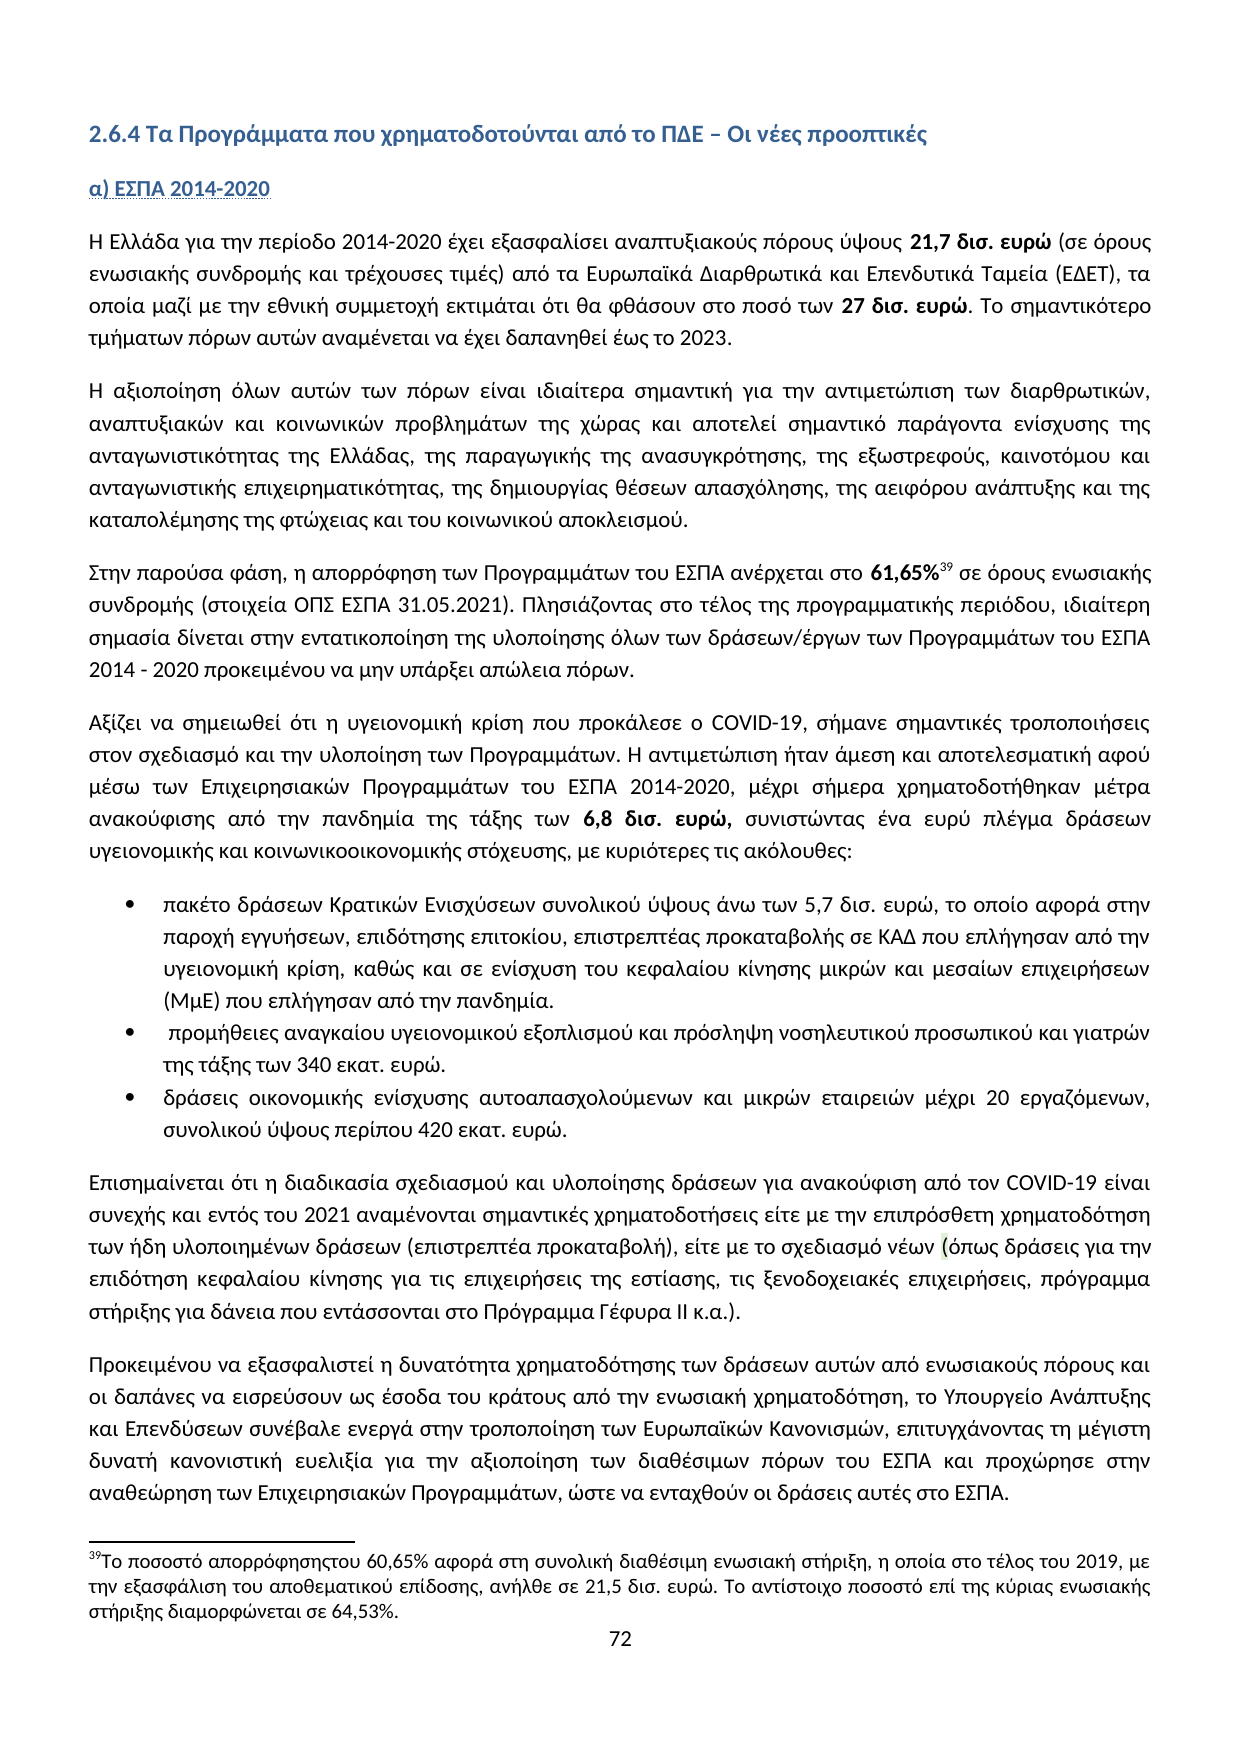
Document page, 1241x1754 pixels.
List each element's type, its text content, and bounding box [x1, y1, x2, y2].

text Προκειμένου να εξασφαλιστεί η δυνατότητα χρηματοδότησης των δράσεων αυτών από ενωσιακούς πόρους και οι δαπάνες να εισρεύσουν ως έσοδα του κράτους από την ενωσιακή χρηματοδότηση, το Υπουργείο Ανάπτυξης και Επενδύσεων συνέβαλε ενεργά στην τροποποίηση των Ευρωπαϊκών Κανονισμών, επιτυγχάνοντας τη μέγιστη δυνατή κανονιστική ευελιξία για την αξιοποίηση των διαθέσιμων πόρων του ΕΣΠΑ και προχώρησε στην αναθεώρηση των Επιχειρησιακών Προγραμμάτων, ώστε να ενταχθούν οι δράσεις αυτές στο ΕΣΠΑ. [89, 1350, 1152, 1507]
text Η Ελλάδα για την περίοδο 2014-2020 έχει εξασφαλίσει αναπτυξιακούς πόρους ύψους 21,7 δισ. ευρώ (σε όρους ενωσιακής συνδρομής και τρέχουσες τιμές) από τα Ευρωπαϊκά Διαρθρωτικά και Επενδυτικά Ταμεία (ΕΔΕΤ), τα οποία μαζί με την εθνική συμμετοχή εκτιμάται ότι θα φθάσουν στο ποσό των 27 δισ. ευρώ. Το σημαντικότερο τμήματων πόρων αυτών αναμένεται να έχει δαπανηθεί έως το 2023. [89, 227, 1152, 352]
text Αξίζει να σημειωθεί ότι η υγειονομική κρίση που προκάλεσε o COVID-19, σήμανε σημαντικές τροποποιήσεις στον σχεδιασμό και την υλοποίηση των Προγραμμάτων. Η αντιμετώπιση ήταν άμεση και αποτελεσματική αφού μέσω των Επιχειρησιακών Προγραμμάτων του ΕΣΠΑ 2014-2020, μέχρι σήμερα χρηματοδοτήθηκαν μέτρα ανακούφισης από την πανδημία της τάξης των 6,8 δισ. ευρώ, συνιστώντας ένα ευρύ πλέγμα δράσεων υγειονομικής και κοινωνικοοικονομικής στόχευσης, με κυριότερες τις ακόλουθες: [89, 708, 1152, 865]
text 2.6.4 Τα Προγράμματα που χρηματοδοτούνται από το ΠΔΕ – Οι νέες προοπτικές [89, 118, 1152, 149]
text Στην παρούσα φάση, η απορρόφηση των Προγραμμάτων του ΕΣΠΑ ανέρχεται στο 61,65% σε όρους ενωσιακής συνδρομής (στοιχεία ΟΠΣ ΕΣΠΑ 31.05.2021). Πλησιάζοντας στο τέλος της προγραμματικής περιόδου, ιδιαίτερη σημασία δίνεται στην εντατικοποίηση της υλοποίησης όλων των δράσεων/έργων των Προγραμμάτων του ΕΣΠΑ 2014 - 2020 προκειμένου να μην υπάρξει απώλεια πόρων. [89, 558, 1152, 683]
text α) ΕΣΠΑ 2014-2020 [89, 174, 1152, 202]
list προμήθειες αναγκαίου υγειονομικού εξοπλισμού και πρόσληψη νοσηλευτικού προσωπικού και γιατρών της τάξης των 340 εκατ. ευρώ. [126, 1018, 1152, 1079]
list δράσεις οικονομικής ενίσχυσης αυτοαπασχολούμενων και μικρών εταιρειών μέχρι 20 εργαζόμενων, συνολικού ύψους περίπου 420 εκατ. ευρώ. [126, 1083, 1152, 1143]
text Η αξιοποίηση όλων αυτών των πόρων είναι ιδιαίτερα σημαντική για την αντιμετώπιση των διαρθρωτικών, αναπτυξιακών και κοινωνικών προβλημάτων της χώρας και αποτελεί σημαντικό παράγοντα ενίσχυσης της ανταγωνιστικότητας της Ελλάδας, της παραγωγικής της ανασυγκρότησης, της εξωστρεφούς, καινοτόμου και ανταγωνιστικής επιχειρηματικότητας, της δημιουργίας θέσεων απασχόλησης, της αειφόρου ανάπτυξης και της καταπολέμησης της φτώχειας και του κοινωνικού αποκλεισμού. [89, 377, 1152, 533]
text Επισημαίνεται ότι η διαδικασία σχεδιασμού και υλοποίησης δράσεων για ανακούφιση από τον COVID-19 είναι συνεχής και εντός του 2021 αναμένονται σημαντικές χρηματοδοτήσεις είτε με την επιπρόσθετη χρηματοδότηση των ήδη υλοποιημένων δράσεων (επιστρεπτέα προκαταβολή), είτε με το σχεδιασμό νέων (όπως δράσεις για την επιδότηση κεφαλαίου κίνησης για τις επιχειρήσεις της εστίασης, τις ξενοδοχειακές επιχειρήσεις, πρόγραμμα στήριξης για δάνεια που εντάσσονται στο Πρόγραμμα Γέφυρα ΙΙ κ.α.). [89, 1168, 1152, 1325]
list πακέτο δράσεων Κρατικών Ενισχύσεων συνολικού ύψους άνω των 5,7 δισ. ευρώ, το οποίο αφορά στην παροχή εγγυήσεων, επιδότησης επιτοκίου, επιστρεπτέας προκαταβολής σε ΚΑΔ που επλήγησαν από την υγειονομική κρίση, καθώς και σε ενίσχυση του κεφαλαίου κίνησης μικρών και μεσαίων επιχειρήσεων (ΜμΕ) που επλήγησαν από την πανδημία. [126, 890, 1152, 1014]
